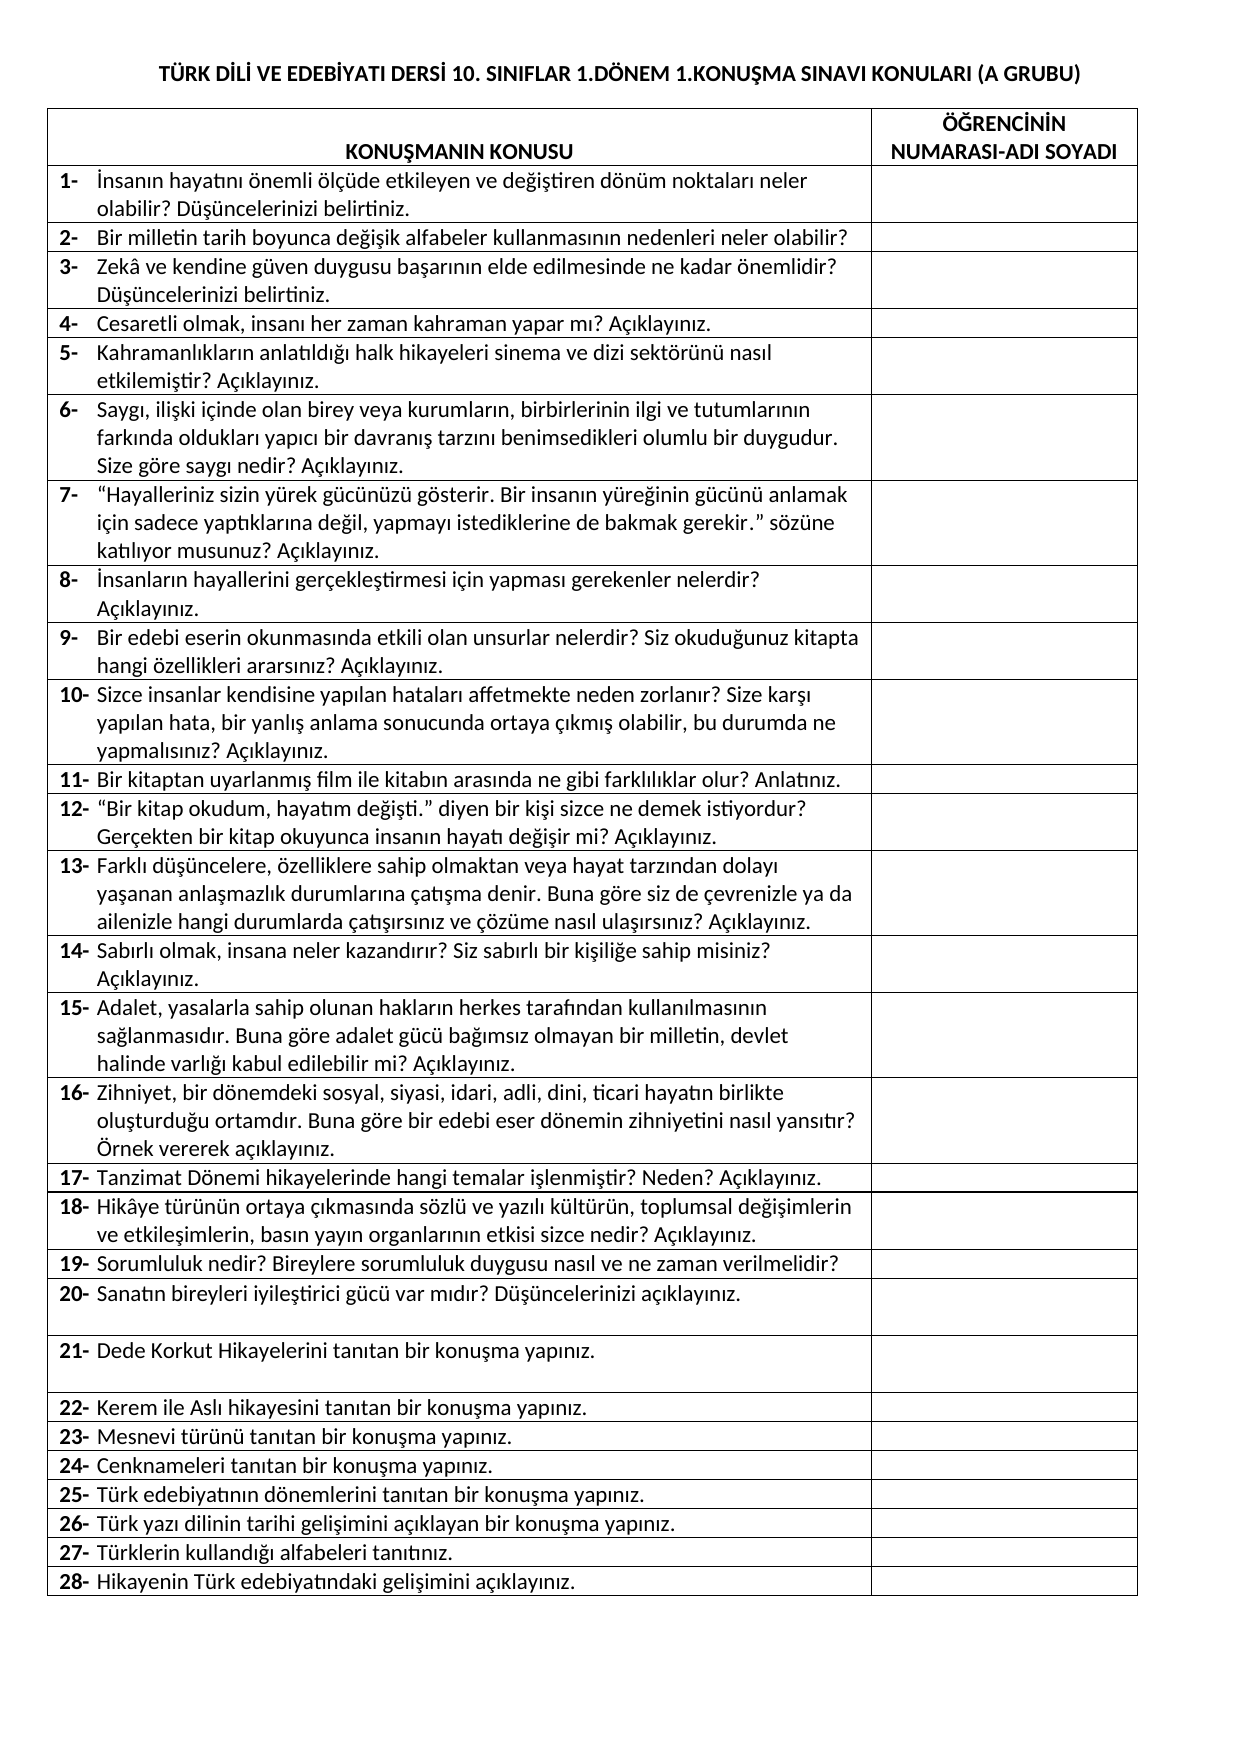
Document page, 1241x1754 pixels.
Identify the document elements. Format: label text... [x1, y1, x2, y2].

table_cell Bir kitaptan uyarlanmış film ile kitabın arasında ne gibi farklılıklar olur? Anlatınız. [48, 765, 871, 793]
table_cell Tanzimat Dönemi hikayelerinde hangi temalar işlenmiştir? Neden? Açıklayınız. [48, 1164, 871, 1191]
table_cell [872, 794, 1137, 850]
table_cell Cesaretli olmak, insanı her zaman kahraman yapar mı? Açıklayınız. [48, 309, 871, 337]
table_cell [872, 993, 1137, 1077]
table_cell Adalet, yasalarla sahip olunan hakların herkes tarafından kullanılmasının sağlanmasıdır. Buna göre adalet gücü bağımsız olmayan bir milletin, devlet halinde varlığı kabul edilebilir mi? Açıklayınız. [48, 993, 871, 1077]
table_cell [872, 765, 1137, 793]
table_cell Hikâye türünün ortaya çıkmasında sözlü ve yazılı kültürün, toplumsal değişimlerin ve etkileşimlerin, basın yayın organlarının etkisi sizce nedir? Açıklayınız. [48, 1193, 871, 1248]
table_cell [872, 680, 1137, 764]
table_cell [872, 1509, 1137, 1537]
table_cell Bir milletin tarih boyunca değişik alfabeler kullanmasının nedenleri neler olabilir? [48, 223, 871, 251]
table_cell İnsanın hayatını önemli ölçüde etkileyen ve değiştiren dönüm noktaları neler olabilir? Düşüncelerinizi belirtiniz. [48, 166, 871, 222]
table_cell [872, 623, 1137, 679]
table_cell Sorumluluk nedir? Bireylere sorumluluk duygusu nasıl ve ne zaman verilmelidir? [48, 1250, 871, 1278]
table_cell [872, 395, 1137, 479]
table_cell [872, 223, 1137, 251]
table_cell Zekâ ve kendine güven duygusu başarının elde edilmesinde ne kadar önemlidir? Düşüncelerinizi belirtiniz. [48, 252, 871, 308]
table_cell [872, 851, 1137, 935]
table_cell “Hayalleriniz sizin yürek gücünüzü gösterir. Bir insanın yüreğinin gücünü anlamak için sadece yaptıklarına değil, yapmayı istediklerine de bakmak gerekir.” sözüne katılıyor musunuz? Açıklayınız. [48, 481, 871, 564]
table_cell [872, 1567, 1137, 1595]
table_cell Hikayenin Türk edebiyatındaki gelişimini açıklayınız. [48, 1567, 871, 1595]
table_cell [872, 1193, 1137, 1248]
table_cell İnsanların hayallerini gerçekleştirmesi için yapması gerekenler nelerdir? Açıklayınız. [48, 566, 871, 622]
table_cell Zihniyet, bir dönemdeki sosyal, siyasi, idari, adli, dini, ticari hayatın birlikte oluşturduğu ortamdır. Buna göre bir edebi eser dönemin zihniyetini nasıl yansıtır? Örnek vererek açıklayınız. [48, 1078, 871, 1162]
table_cell [872, 1393, 1137, 1421]
table_cell [872, 936, 1137, 992]
table_cell Farklı düşüncelere, özelliklere sahip olmaktan veya hayat tarzından dolayı yaşanan anlaşmazlık durumlarına çatışma denir. Buna göre siz de çevrenizle ya da ailenizle hangi durumlarda çatışırsınız ve çözüme nasıl ulaşırsınız? Açıklayınız. [48, 851, 871, 935]
table_cell [872, 481, 1137, 564]
table_cell Bir edebi eserin okunmasında etkili olan unsurlar nelerdir? Siz okuduğunuz kitapta hangi özellikleri ararsınız? Açıklayınız. [48, 623, 871, 679]
table_cell Türklerin kullandığı alfabeleri tanıtınız. [48, 1538, 871, 1566]
table_cell [872, 1164, 1137, 1191]
table_cell [872, 252, 1137, 308]
table_cell [872, 166, 1137, 222]
table_cell [872, 1279, 1137, 1335]
table_header ÖĞRENCİNİN NUMARASI-ADI SOYADI [872, 109, 1137, 165]
table_cell Sabırlı olmak, insana neler kazandırır? Siz sabırlı bir kişiliğe sahip misiniz? Açıklayınız. [48, 936, 871, 992]
table_cell [872, 1538, 1137, 1566]
table_cell Kahramanlıkların anlatıldığı halk hikayeleri sinema ve dizi sektörünü nasıl etkilemiştir? Açıklayınız. [48, 338, 871, 394]
table_cell Sanatın bireyleri iyileştirici gücü var mıdır? Düşüncelerinizi açıklayınız. [48, 1279, 871, 1335]
table_header KONUŞMANIN KONUSU [48, 109, 871, 165]
table_cell [872, 1336, 1137, 1392]
text TÜRK DİLİ VE EDEBİYATI DERSİ 10. SINIFLAR 1.DÖNEM 1.KONUŞMA SINAVI KONULARI (A GRUBU) [59, 59, 1181, 87]
table_cell [872, 566, 1137, 622]
table_cell [872, 1451, 1137, 1479]
table_cell Mesnevi türünü tanıtan bir konuşma yapınız. [48, 1422, 871, 1450]
table_cell [872, 1480, 1137, 1508]
table_cell Sizce insanlar kendisine yapılan hataları affetmekte neden zorlanır? Size karşı yapılan hata, bir yanlış anlama sonucunda ortaya çıkmış olabilir, bu durumda ne yapmalısınız? Açıklayınız. [48, 680, 871, 764]
table_cell “Bir kitap okudum, hayatım değişti.” diyen bir kişi sizce ne demek istiyordur? Gerçekten bir kitap okuyunca insanın hayatı değişir mi? Açıklayınız. [48, 794, 871, 850]
table_cell Saygı, ilişki içinde olan birey veya kurumların, birbirlerinin ilgi ve tutumlarının farkında oldukları yapıcı bir davranış tarzını benimsedikleri olumlu bir duygudur. Size göre saygı nedir? Açıklayınız. [48, 395, 871, 479]
table_cell [872, 309, 1137, 337]
table_cell Kerem ile Aslı hikayesini tanıtan bir konuşma yapınız. [48, 1393, 871, 1421]
table_cell [872, 1078, 1137, 1162]
table_cell [872, 1422, 1137, 1450]
table_cell [872, 1250, 1137, 1278]
table_cell Cenknameleri tanıtan bir konuşma yapınız. [48, 1451, 871, 1479]
table_cell Türk edebiyatının dönemlerini tanıtan bir konuşma yapınız. [48, 1480, 871, 1508]
table_cell Dede Korkut Hikayelerini tanıtan bir konuşma yapınız. [48, 1336, 871, 1392]
table_cell [872, 338, 1137, 394]
table_cell Türk yazı dilinin tarihi gelişimini açıklayan bir konuşma yapınız. [48, 1509, 871, 1537]
